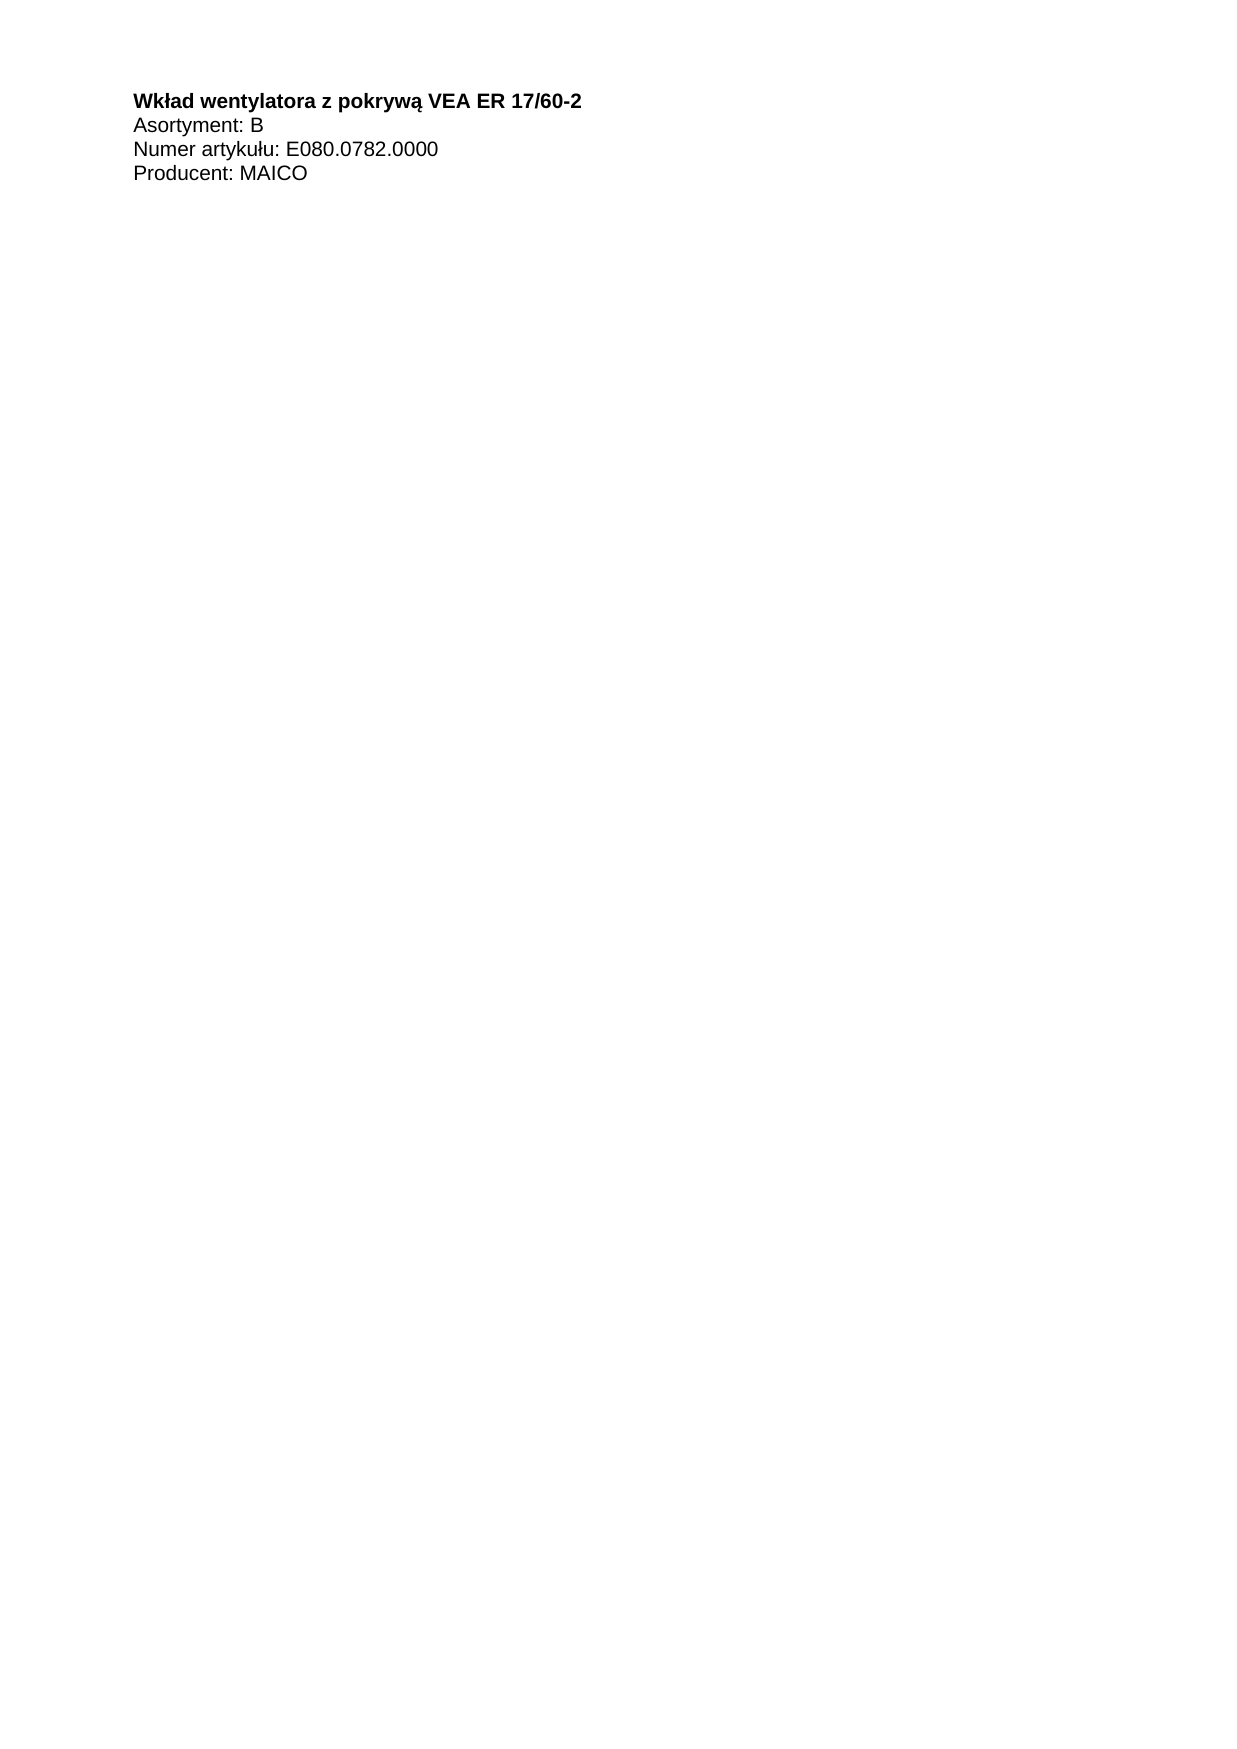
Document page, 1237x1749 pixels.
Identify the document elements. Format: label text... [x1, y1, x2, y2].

text Wkład wentylatora z pokrywą VEA ER 17/60-2Asortyment: B Numer artykułu: E080.0782.0000Producent: MAICO [133, 89, 1148, 184]
